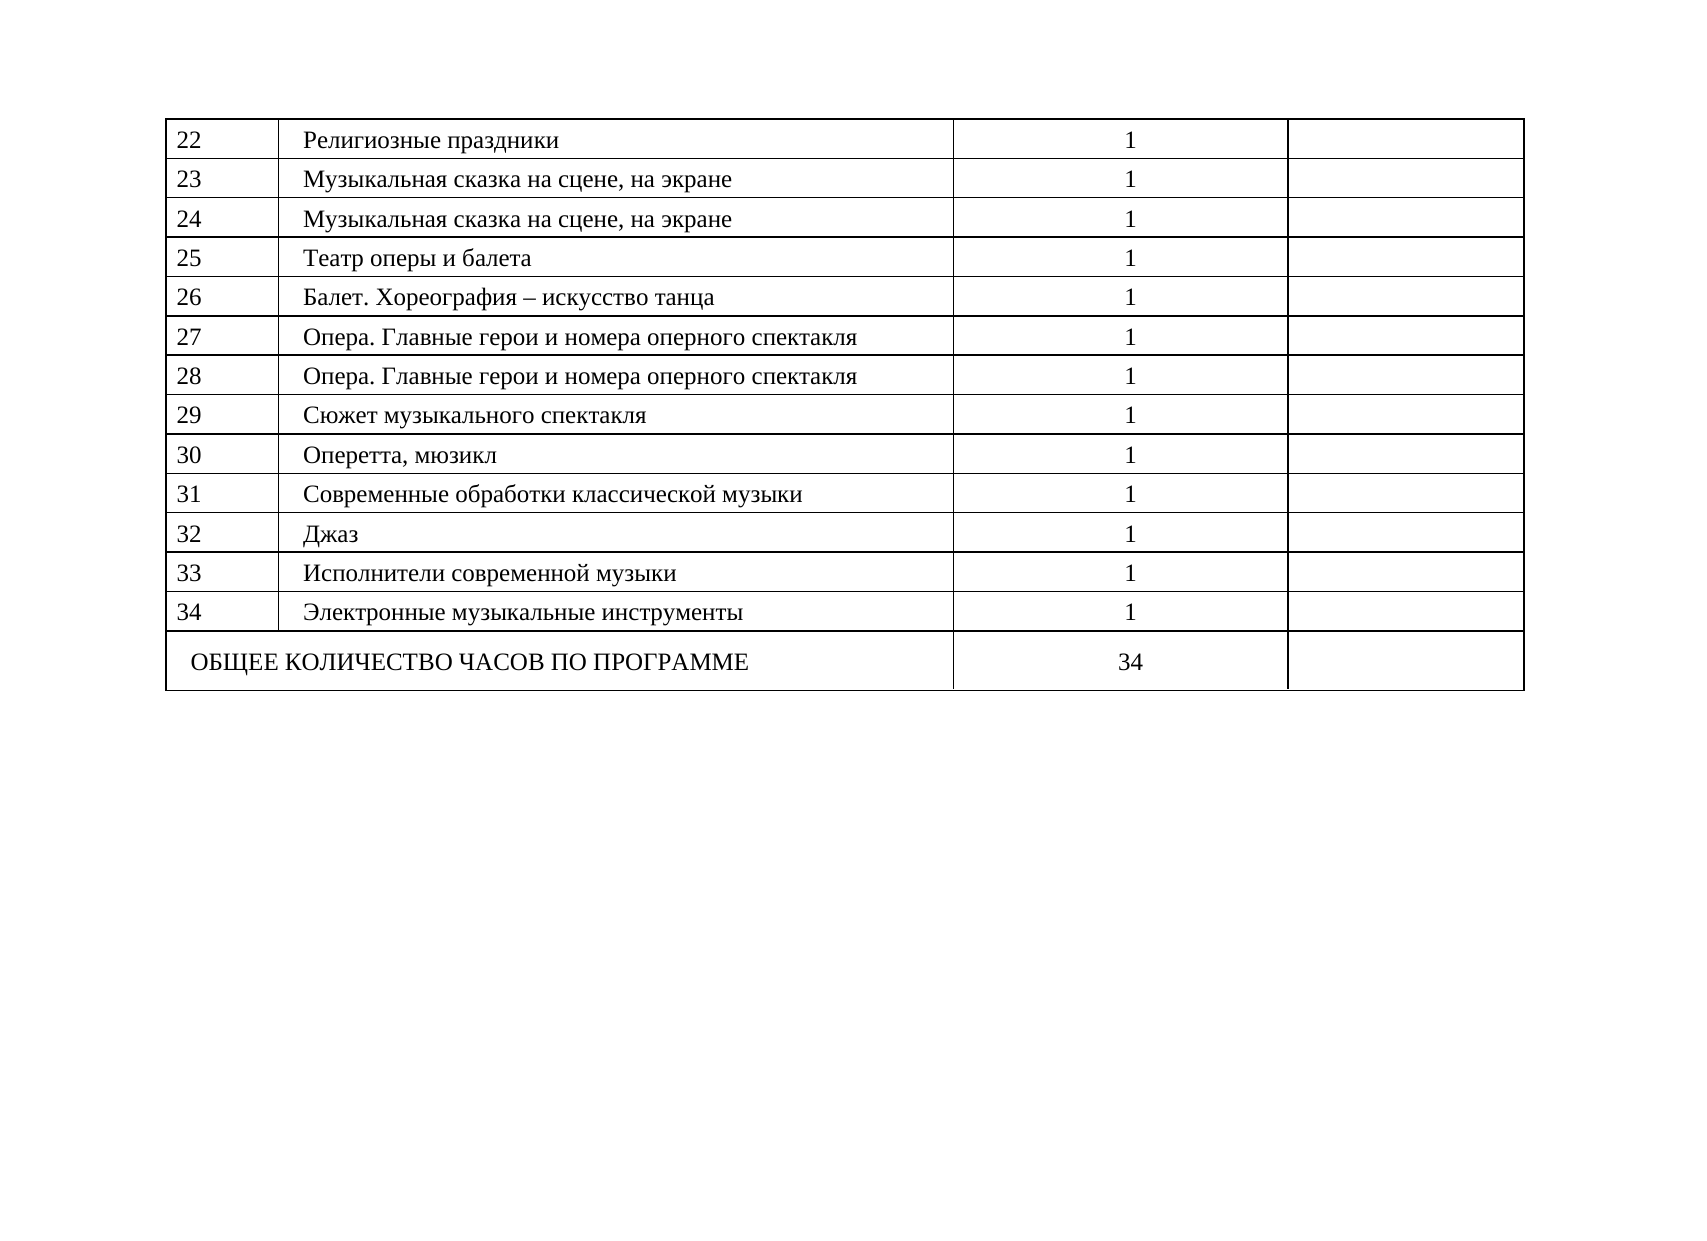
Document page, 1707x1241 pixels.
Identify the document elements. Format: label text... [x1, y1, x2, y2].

table_cell [1289, 356, 1523, 394]
table_cell 1 [954, 474, 1287, 512]
table_cell Исполнители современной музыки [279, 553, 953, 591]
table_cell 25 [167, 238, 278, 276]
table_cell 1 [954, 120, 1287, 157]
table_cell 24 [167, 198, 278, 236]
table_cell 1 [954, 513, 1287, 551]
table_cell 23 [167, 159, 278, 197]
table_cell ОБЩЕЕ КОЛИЧЕСТВО ЧАСОВ ПО ПРОГРАММЕ [167, 632, 953, 689]
table_cell Опера. Главные герои и номера оперного спектакля [279, 356, 953, 394]
table_cell 1 [954, 238, 1287, 276]
table_cell 30 [167, 435, 278, 472]
table_cell [1289, 435, 1523, 472]
table_cell 28 [167, 356, 278, 394]
table_cell Оперетта, мюзикл [279, 435, 953, 472]
table_cell Балет. Хореография – искусство танца [279, 277, 953, 315]
table_cell 1 [954, 356, 1287, 394]
table_cell 26 [167, 277, 278, 315]
table_cell Опера. Главные герои и номера оперного спектакля [279, 317, 953, 354]
table_cell 22 [167, 120, 278, 157]
table_cell 32 [167, 513, 278, 551]
table_cell [1289, 198, 1523, 236]
table_cell Современные обработки классической музыки [279, 474, 953, 512]
table_cell 1 [954, 592, 1287, 630]
table_cell [1289, 592, 1523, 630]
table_cell Джаз [279, 513, 953, 551]
table_cell Электронные музыкальные инструменты [279, 592, 953, 630]
table_cell [1289, 474, 1523, 512]
table_cell [1289, 513, 1523, 551]
table_cell [1289, 317, 1523, 354]
table_cell 27 [167, 317, 278, 354]
table_cell [1289, 553, 1523, 591]
table_cell Музыкальная сказка на сцене, на экране [279, 198, 953, 236]
table_cell Религиозные праздники [279, 120, 953, 157]
table_cell 34 [167, 592, 278, 630]
table_cell [1289, 632, 1523, 689]
table_cell [1289, 277, 1523, 315]
table_cell Сюжет музыкального спектакля [279, 395, 953, 433]
table_cell [1289, 238, 1523, 276]
table_cell 1 [954, 395, 1287, 433]
table_cell [1289, 395, 1523, 433]
table_cell 1 [954, 277, 1287, 315]
table_cell Театр оперы и балета [279, 238, 953, 276]
table_cell 1 [954, 159, 1287, 197]
table_cell [1289, 159, 1523, 197]
table_cell 1 [954, 435, 1287, 472]
table_cell 1 [954, 317, 1287, 354]
table_cell 1 [954, 553, 1287, 591]
table_cell Музыкальная сказка на сцене, на экране [279, 159, 953, 197]
table_cell [1289, 120, 1523, 157]
table_cell 31 [167, 474, 278, 512]
table_cell 34 [954, 632, 1287, 689]
table_cell 33 [167, 553, 278, 591]
table_cell 29 [167, 395, 278, 433]
table_cell 1 [954, 198, 1287, 236]
